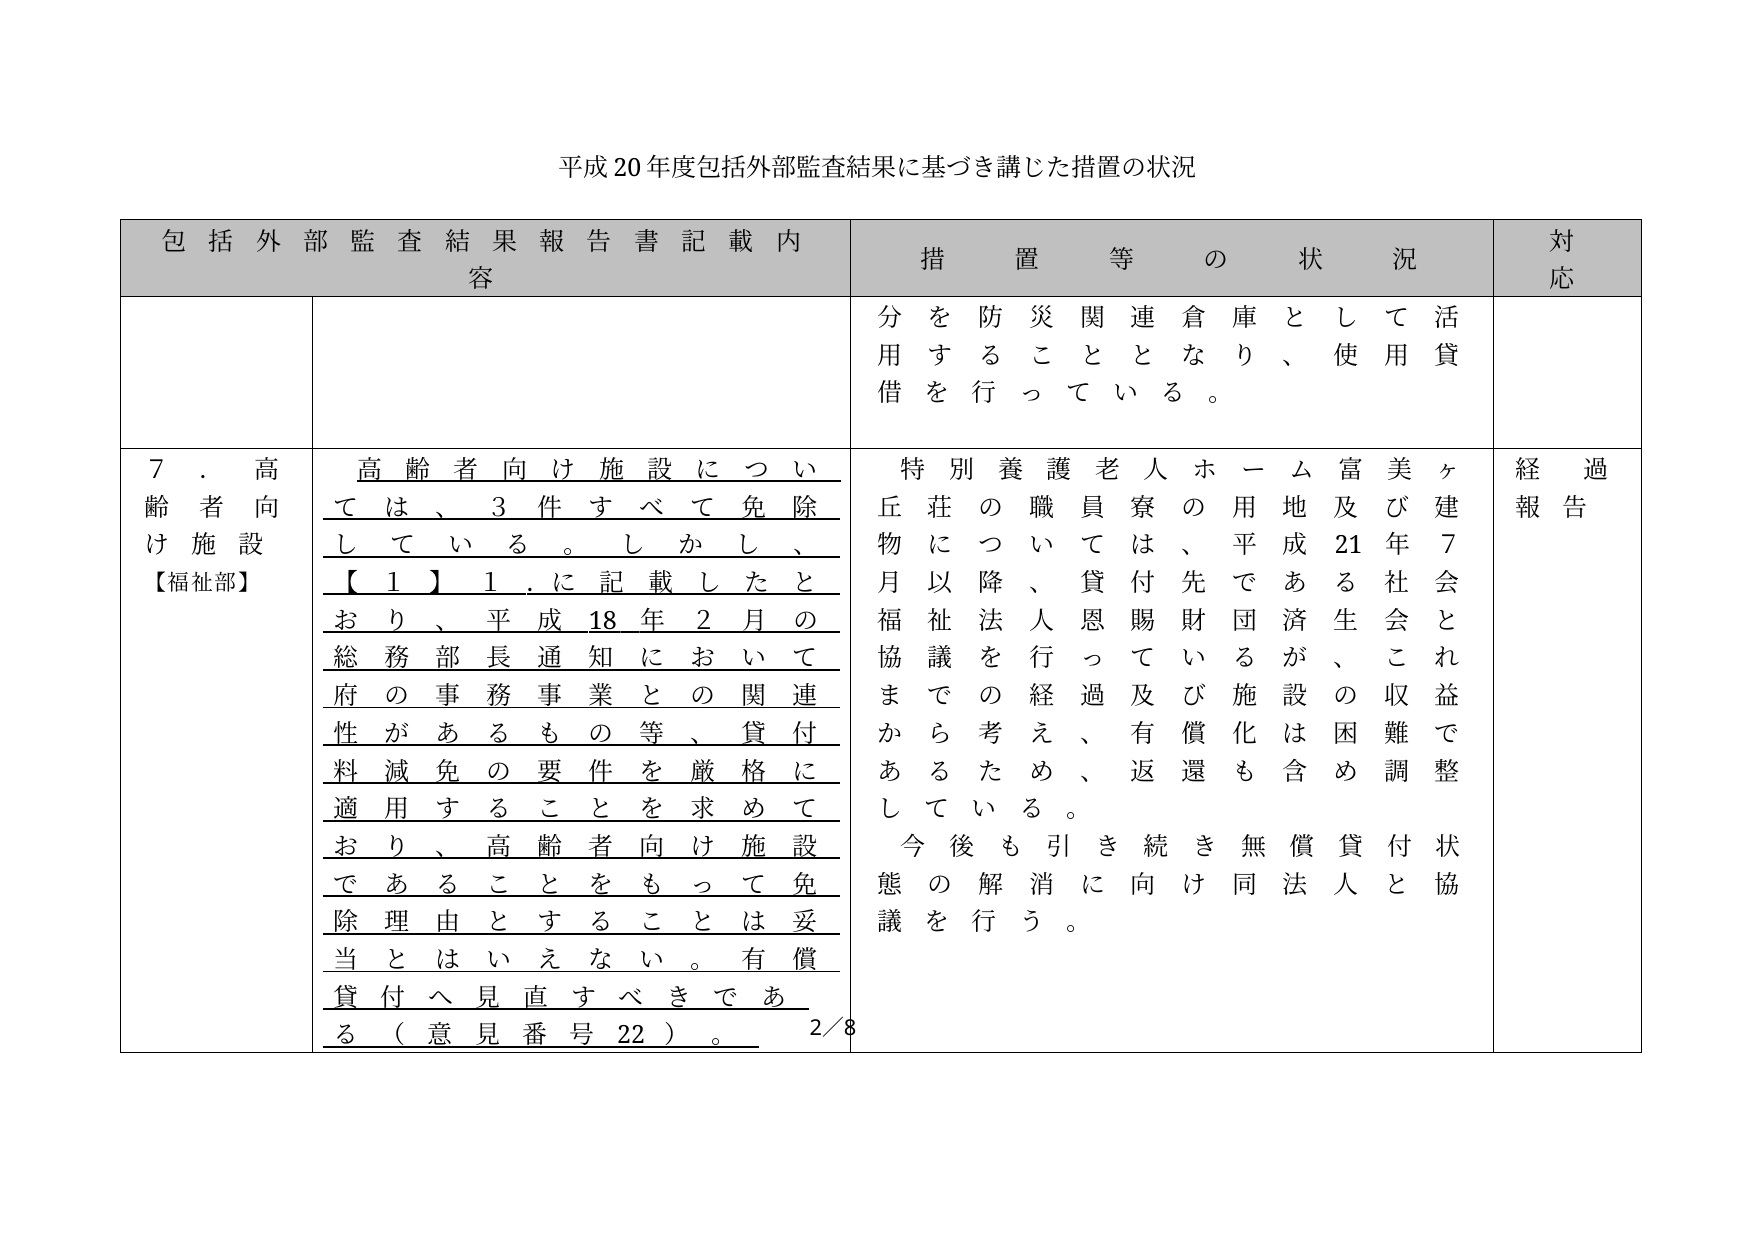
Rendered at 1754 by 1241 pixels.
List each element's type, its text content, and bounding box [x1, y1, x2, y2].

table_cell 経過報告 [1494, 449, 1641, 1052]
table_cell ７．高齢者向け施設 【福祉部】 [121, 449, 312, 1052]
table_cell 措置 [1494, 297, 1641, 448]
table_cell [851, 449, 1493, 1052]
table_header 措 置 等 の 状 況 [851, 220, 1493, 296]
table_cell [851, 297, 1493, 448]
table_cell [313, 449, 850, 1052]
table_header 包括外部監査結果報告書記載内容 [121, 220, 850, 296]
table_header 対 応 [1494, 220, 1641, 296]
